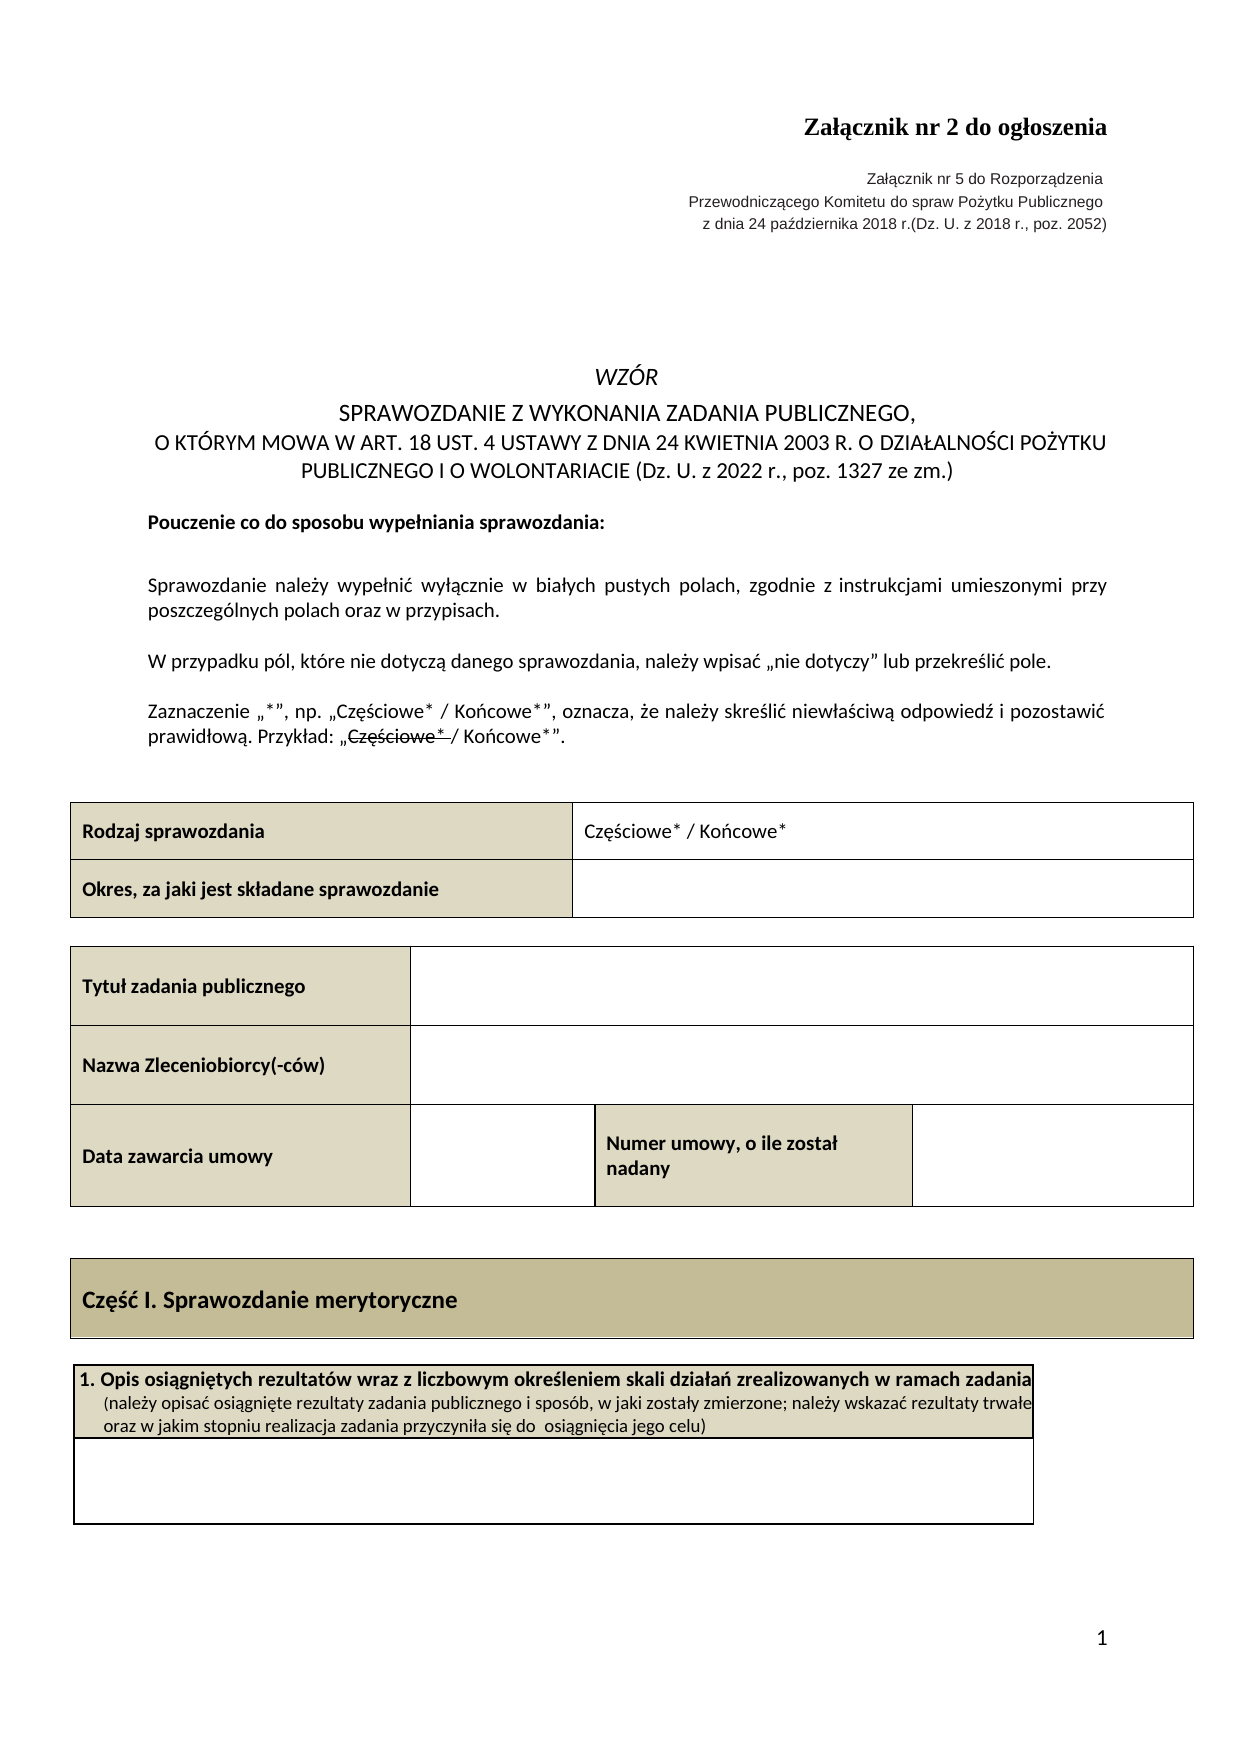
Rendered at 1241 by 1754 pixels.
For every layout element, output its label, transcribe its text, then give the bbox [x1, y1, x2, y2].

table_header Część I. Sprawozdanie merytoryczne [71, 1259, 1193, 1337]
table_cell Nazwa Zleceniobiorcy(-ców) [71, 1026, 410, 1104]
table_header [411, 947, 1193, 1025]
table_header 1. Opis osiągniętych rezultatów wraz z liczbowym określeniem skali działań zrealizowanych w ramach zadania (należy opisać osiągnięte rezultaty zadania publicznego i sposób, w jaki zostały zmierzone; należy wskazać rezultaty trwałe oraz w jakim stopniu realizacja zadania przyczyniła się do osiągnięcia jego celu) [75, 1366, 1032, 1437]
text SPRAWOZDANIE Z WYKONANIA ZADANIA PUBLICZNEGO, [148, 397, 1107, 428]
text W przypadku pól, które nie dotyczą danego sprawozdania, należy wpisać „nie dotyczy” lub przekreślić pole. [148, 648, 1107, 673]
table_cell [411, 1026, 1193, 1104]
table_cell Numer umowy, o ile został nadany [596, 1105, 912, 1206]
table_cell Data zawarcia umowy [71, 1105, 410, 1206]
table_cell [75, 1439, 1033, 1523]
text Sprawozdanie należy wypełnić wyłącznie w białych pustych polach, zgodnie z instrukcjami umieszonymi przy poszczególnych polach oraz w przypisach. [148, 572, 1107, 623]
text Zaznaczenie „*”, np. „Częściowe* / Końcowe*”, oznacza, że należy skreślić niewłaściwą odpowiedź i pozostawić prawidłową. Przykład: „Częściowe* / Końcowe*”. [148, 698, 1107, 749]
table_cell [411, 1105, 594, 1206]
text Załącznik nr 2 do ogłoszenia [148, 112, 1107, 141]
table_header Częściowe* / Końcowe* [573, 803, 1193, 859]
text Pouczenie co do sposobu wypełniania sprawozdania: [148, 509, 1240, 534]
text O KTÓRYM MOWA W ART. 18 UST. 4 USTAWY Z DNIA 24 KWIETNIA 2003 R. O DZIAŁALNOŚCI POŻYTKU PUBLICZNEGO I O WOLONTARIACIE (Dz. U. z 2022 r., poz. 1327 ze zm.) [148, 428, 1107, 484]
table_cell [913, 1105, 1193, 1206]
table_header Rodzaj sprawozdania [71, 803, 572, 859]
table_header Tytuł zadania publicznego [71, 947, 410, 1025]
title WZÓR [148, 361, 1107, 391]
table_cell Okres, za jaki jest składane sprawozdanie [71, 860, 572, 917]
text Załącznik nr 5 do Rozporządzenia Przewodniczącego Komitetu do spraw Pożytku Publicznego z dnia 24 października 2018 r.(Dz. U. z 2018 r., poz. 2052) [148, 170, 1107, 256]
table_cell [573, 860, 1193, 917]
